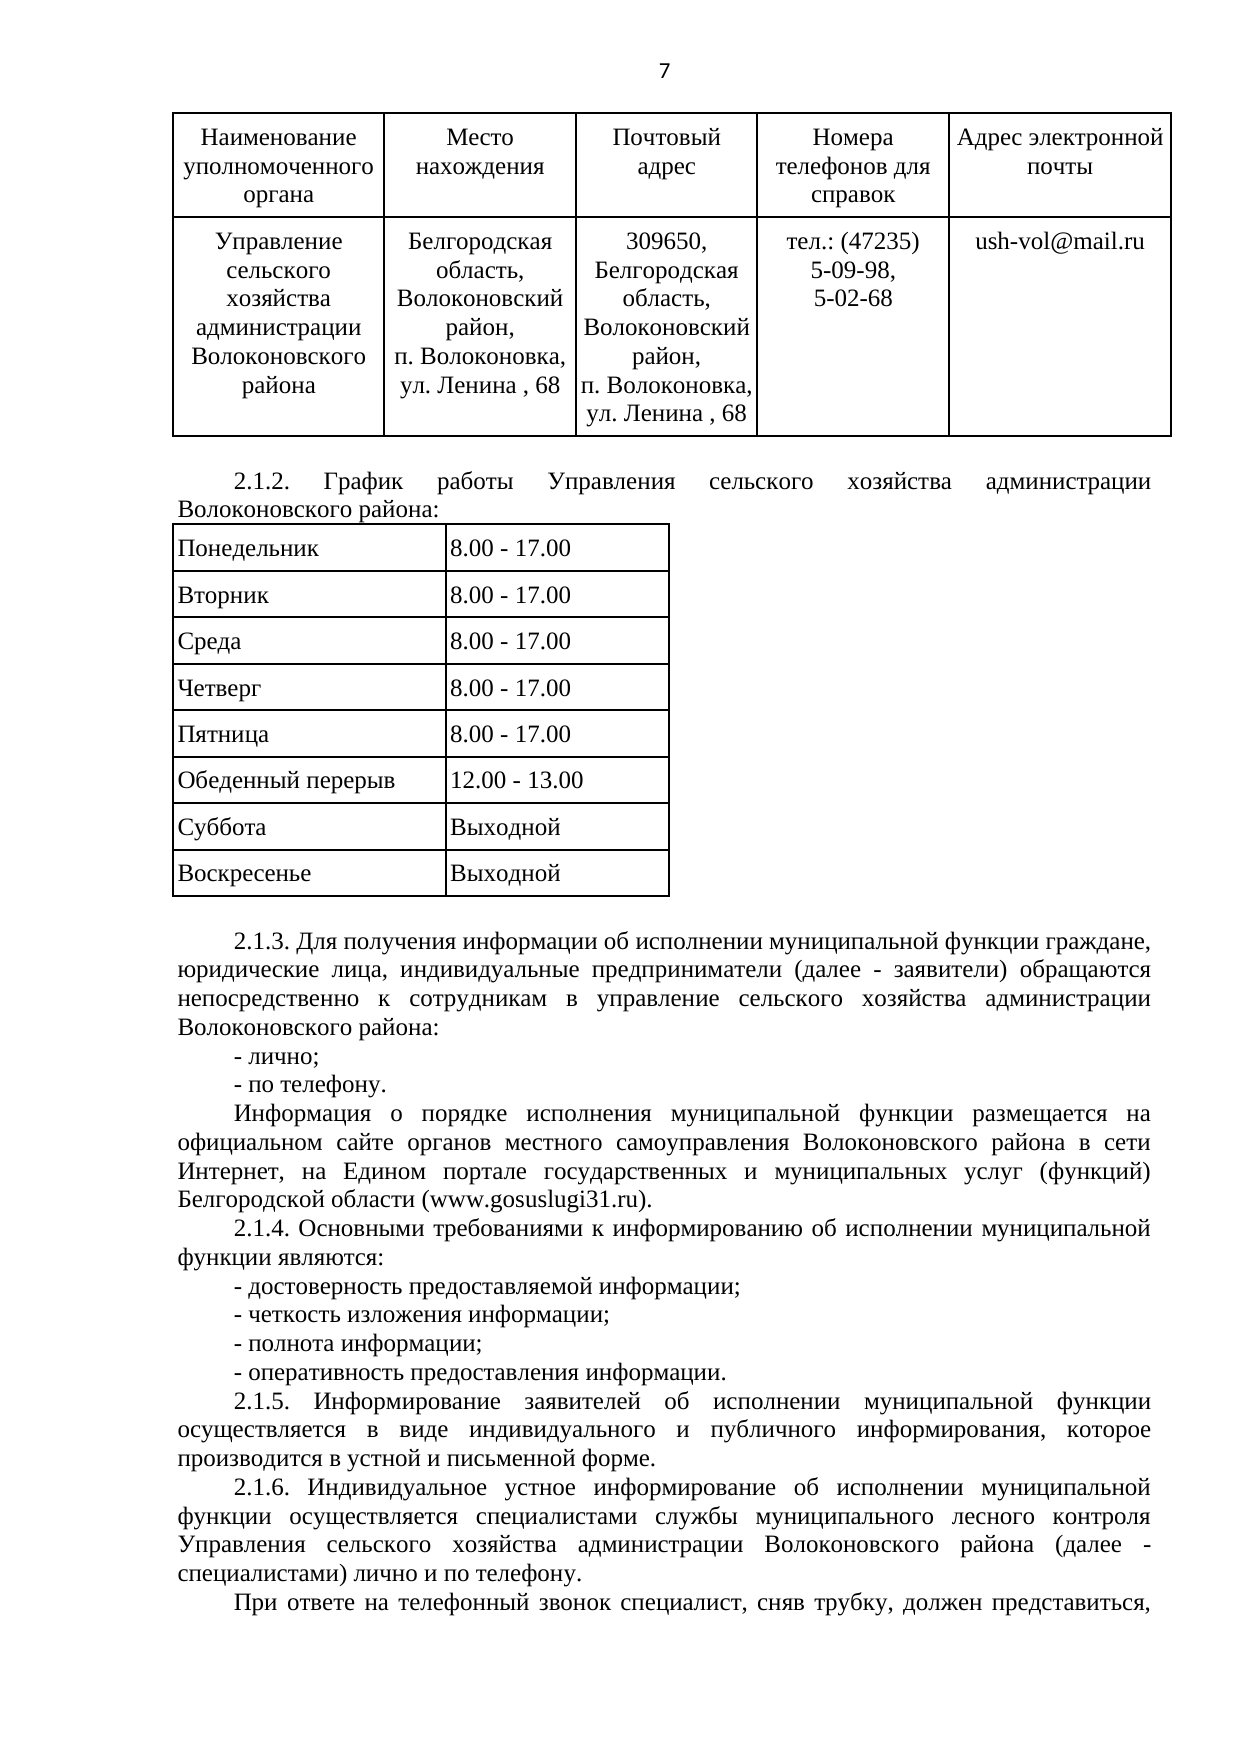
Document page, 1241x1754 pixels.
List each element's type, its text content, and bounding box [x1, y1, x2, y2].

table_header Адрес электронной почты [950, 114, 1170, 216]
text - по телефону. [177, 1069, 1152, 1098]
table_cell Вторник [174, 572, 445, 616]
text - лично; [177, 1041, 1152, 1069]
table_cell Обеденный перерыв [174, 758, 445, 802]
text 2.1.3. Для получения информации об исполнении муниципальной функции граждане, юридические лица, индивидуальные предприниматели (далее - заявители) обращаются непосредственно к сотрудникам в управление сельского хозяйства администрации Волоконовского района: [177, 926, 1152, 1041]
table_cell ush-vol@mail.ru [950, 218, 1170, 435]
table_cell Выходной [447, 804, 668, 848]
text 2.1.5. Информирование заявителей об исполнении муниципальной функции осуществляется в виде индивидуального и публичного информирования, которое производится в устной и письменной форме. [177, 1386, 1152, 1472]
table_header Почтовый адрес [577, 114, 756, 216]
text 2.1.4. Основными требованиями к информированию об исполнении муниципальной функции являются: [177, 1213, 1152, 1271]
text 2.1.2. График работы Управления сельского хозяйства администрации Волоконовского района: [177, 466, 1152, 523]
text Информация о порядке исполнения муниципальной функции размещается на официальном сайте органов местного самоуправления Волоконовского района в сети Интернет, на Едином портале государственных и муниципальных услуг (функций) Белгородской области (www.gosuslugi31.ru). [177, 1098, 1152, 1213]
text - полнота информации; [177, 1328, 1152, 1357]
table_header Наименование уполномоченного органа [174, 114, 383, 216]
table_cell Среда [174, 618, 445, 663]
table_cell Четверг [174, 665, 445, 709]
table_header 8.00 - 17.00 [447, 525, 668, 570]
table_header Понедельник [174, 525, 445, 570]
text - четкость изложения информации; [177, 1299, 1152, 1328]
table_cell 12.00 - 13.00 [447, 758, 668, 802]
table_header Номера телефонов для справок [758, 114, 948, 216]
table_cell тел.: (47235) 5-09-98, 5-02-68 [758, 218, 948, 435]
text 2.1.6. Индивидуальное устное информирование об исполнении муниципальной функции осуществляется специалистами службы муниципального лесного контроля Управления сельского хозяйства администрации Волоконовского района (далее - специалистами) лично и по телефону. [177, 1472, 1152, 1587]
table_cell 309650, Белгородская область, Волоконовский район, п. Волоконовка, ул. Ленина , 68 [577, 218, 756, 435]
table_cell Суббота [174, 804, 445, 848]
text - оперативность предоставления информации. [177, 1357, 1152, 1386]
table_cell Пятница [174, 711, 445, 756]
table_cell Выходной [447, 851, 668, 895]
table_cell 8.00 - 17.00 [447, 711, 668, 756]
table_cell Управление сельского хозяйства администрации Волоконовского района [174, 218, 383, 435]
table_cell 8.00 - 17.00 [447, 665, 668, 709]
table_cell 8.00 - 17.00 [447, 618, 668, 663]
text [177, 1587, 1152, 1616]
table_header Место нахождения [385, 114, 575, 216]
table_cell Воскресенье [174, 851, 445, 895]
table_cell Белгородская область, Волоконовский район, п. Волоконовка, ул. Ленина , 68 [385, 218, 575, 435]
table_cell 8.00 - 17.00 [447, 572, 668, 616]
text - достоверность предоставляемой информации; [177, 1271, 1152, 1299]
